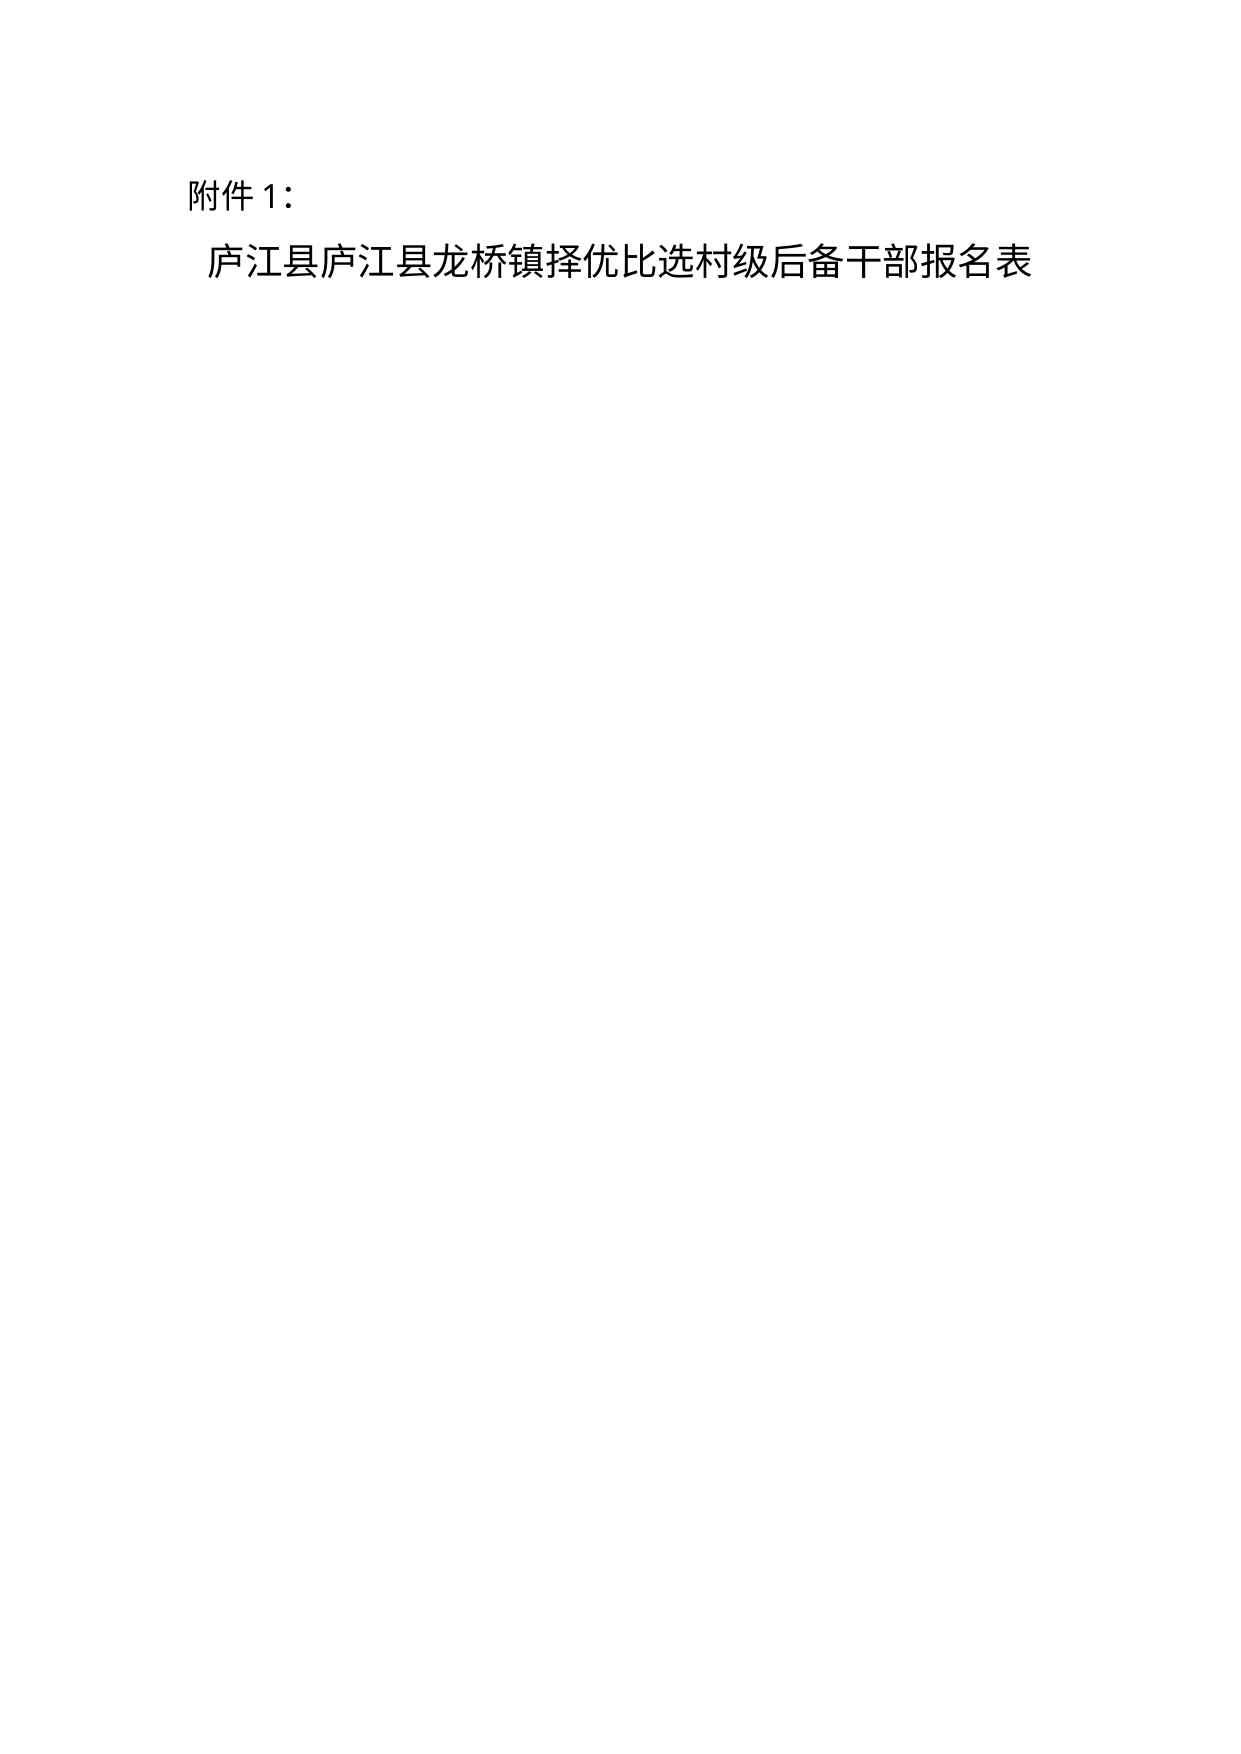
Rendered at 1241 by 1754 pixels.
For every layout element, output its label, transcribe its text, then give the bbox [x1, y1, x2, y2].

text 庐江县庐江县龙桥镇择优比选村级后备干部报名表 [187, 227, 1053, 292]
text 附件1： [187, 162, 1053, 227]
